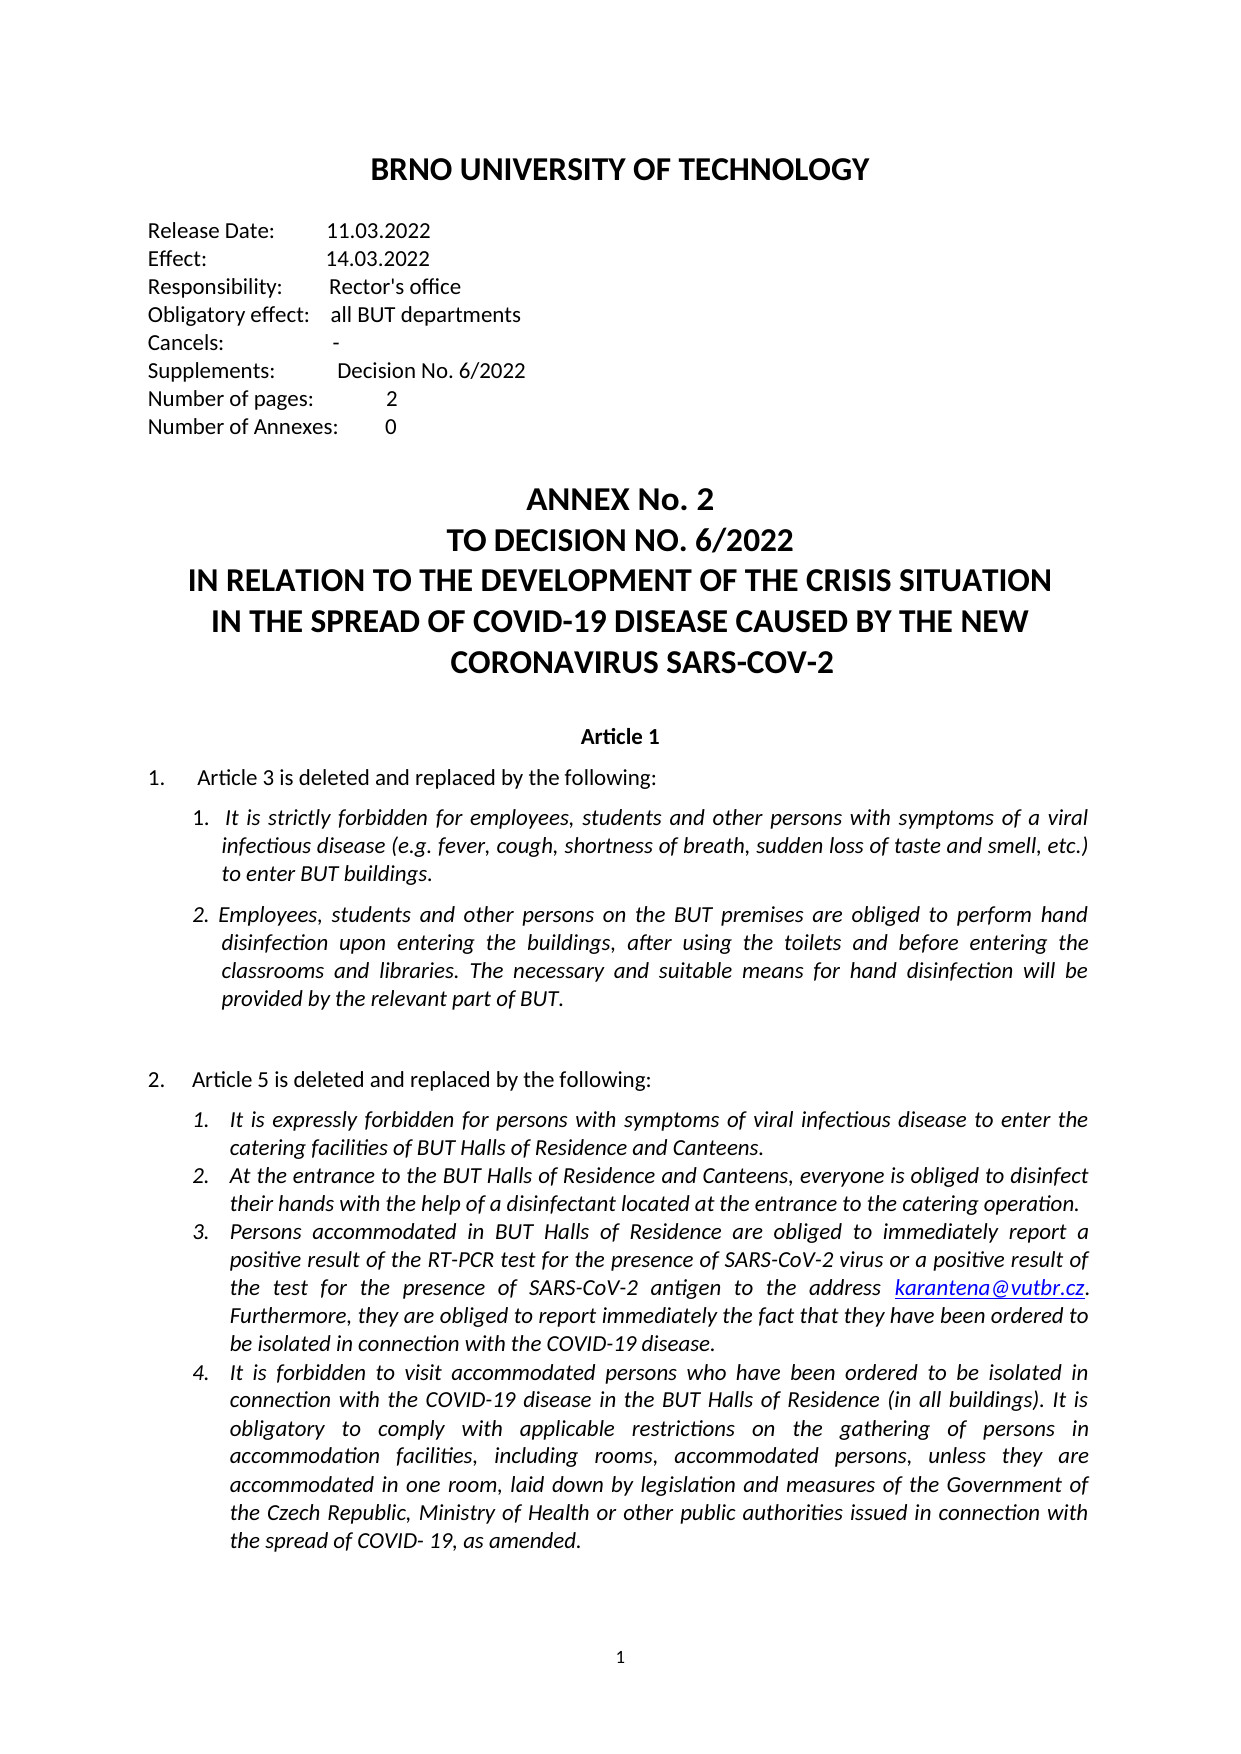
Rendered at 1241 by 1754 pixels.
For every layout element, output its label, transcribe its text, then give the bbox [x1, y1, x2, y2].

subtitle BRNO UNIVERSITY OF TECHNOLOGY [148, 148, 1093, 188]
text IN RELATION TO THE DEVELOPMENT OF THE CRISIS SITUATION [148, 559, 1093, 600]
text Effect: 14.03.2022 [148, 244, 1093, 272]
text 2. Article 5 is deleted and replaced by the following: [148, 1065, 1093, 1093]
text Responsibility: Rector's office [148, 272, 1093, 300]
text Number of Annexes: 0 [148, 412, 1093, 441]
text Number of pages: 2 [148, 384, 1093, 412]
list Persons accommodated in BUT Halls of Residence are obliged to immediately report a positive result of the RT-PCR test for the presence of SARS-CoV-2 virus or a positive result of the test for the presence of SARS-CoV-2 antigen to the address karantena@vutbr.cz. Furthermore, they are obliged to report immediately the fact that they have been ordered to be isolated in connection with the COVID-19 disease. [192, 1217, 1093, 1358]
text 1. Article 3 is deleted and replaced by the following: [148, 763, 1093, 791]
text Cancels: - [148, 328, 1093, 356]
list It is forbidden to visit accommodated persons who have been ordered to be isolated in connection with the COVID-19 disease in the BUT Halls of Residence (in all buildings). It is obligatory to comply with applicable restrictions on the gathering of persons in accommodation facilities, including rooms, accommodated persons, unless they are accommodated in one room, laid down by legislation and measures of the Government of the Czech Republic, Ministry of Health or other public authorities issued in connection with the spread of COVID- 19, as amended. [192, 1358, 1093, 1554]
text ANNEX No. 2 [148, 478, 1093, 519]
text Release Date: 11.03.2022 [148, 216, 1093, 244]
text Obligatory effect: all BUT departments [148, 300, 1093, 328]
text 1. It is strictly forbidden for employees, students and other persons with symptoms of a viral infectious disease (e.g. fever, cough, shortness of breath, sudden loss of taste and smell, etc.) to enter BUT buildings. [192, 803, 1093, 887]
text Supplements: Decision No. 6/2022 [148, 356, 1093, 384]
subtitle TO DECISION No. 6/2022 [148, 519, 1093, 559]
list At the entrance to the BUT Halls of Residence and Canteens, everyone is obliged to disinfect their hands with the help of a disinfectant located at the entrance to the catering operation. [192, 1161, 1093, 1217]
text IN THE SPREAD OF COVID-19 DISEASE CAUSED BY THE NEW CORONAVIRUS SARS-CoV-2 [148, 600, 1093, 682]
text 2. Employees, students and other persons on the BUT premises are obliged to perform hand disinfection upon entering the buildings, after using the toilets and before entering the classrooms and libraries. The necessary and suitable means for hand disinfection will be provided by the relevant part of BUT. [192, 900, 1093, 1012]
list It is expressly forbidden for persons with symptoms of viral infectious disease to enter the catering facilities of BUT Halls of Residence and Canteens. [192, 1105, 1093, 1161]
subtitle Article 1 [148, 722, 1093, 750]
